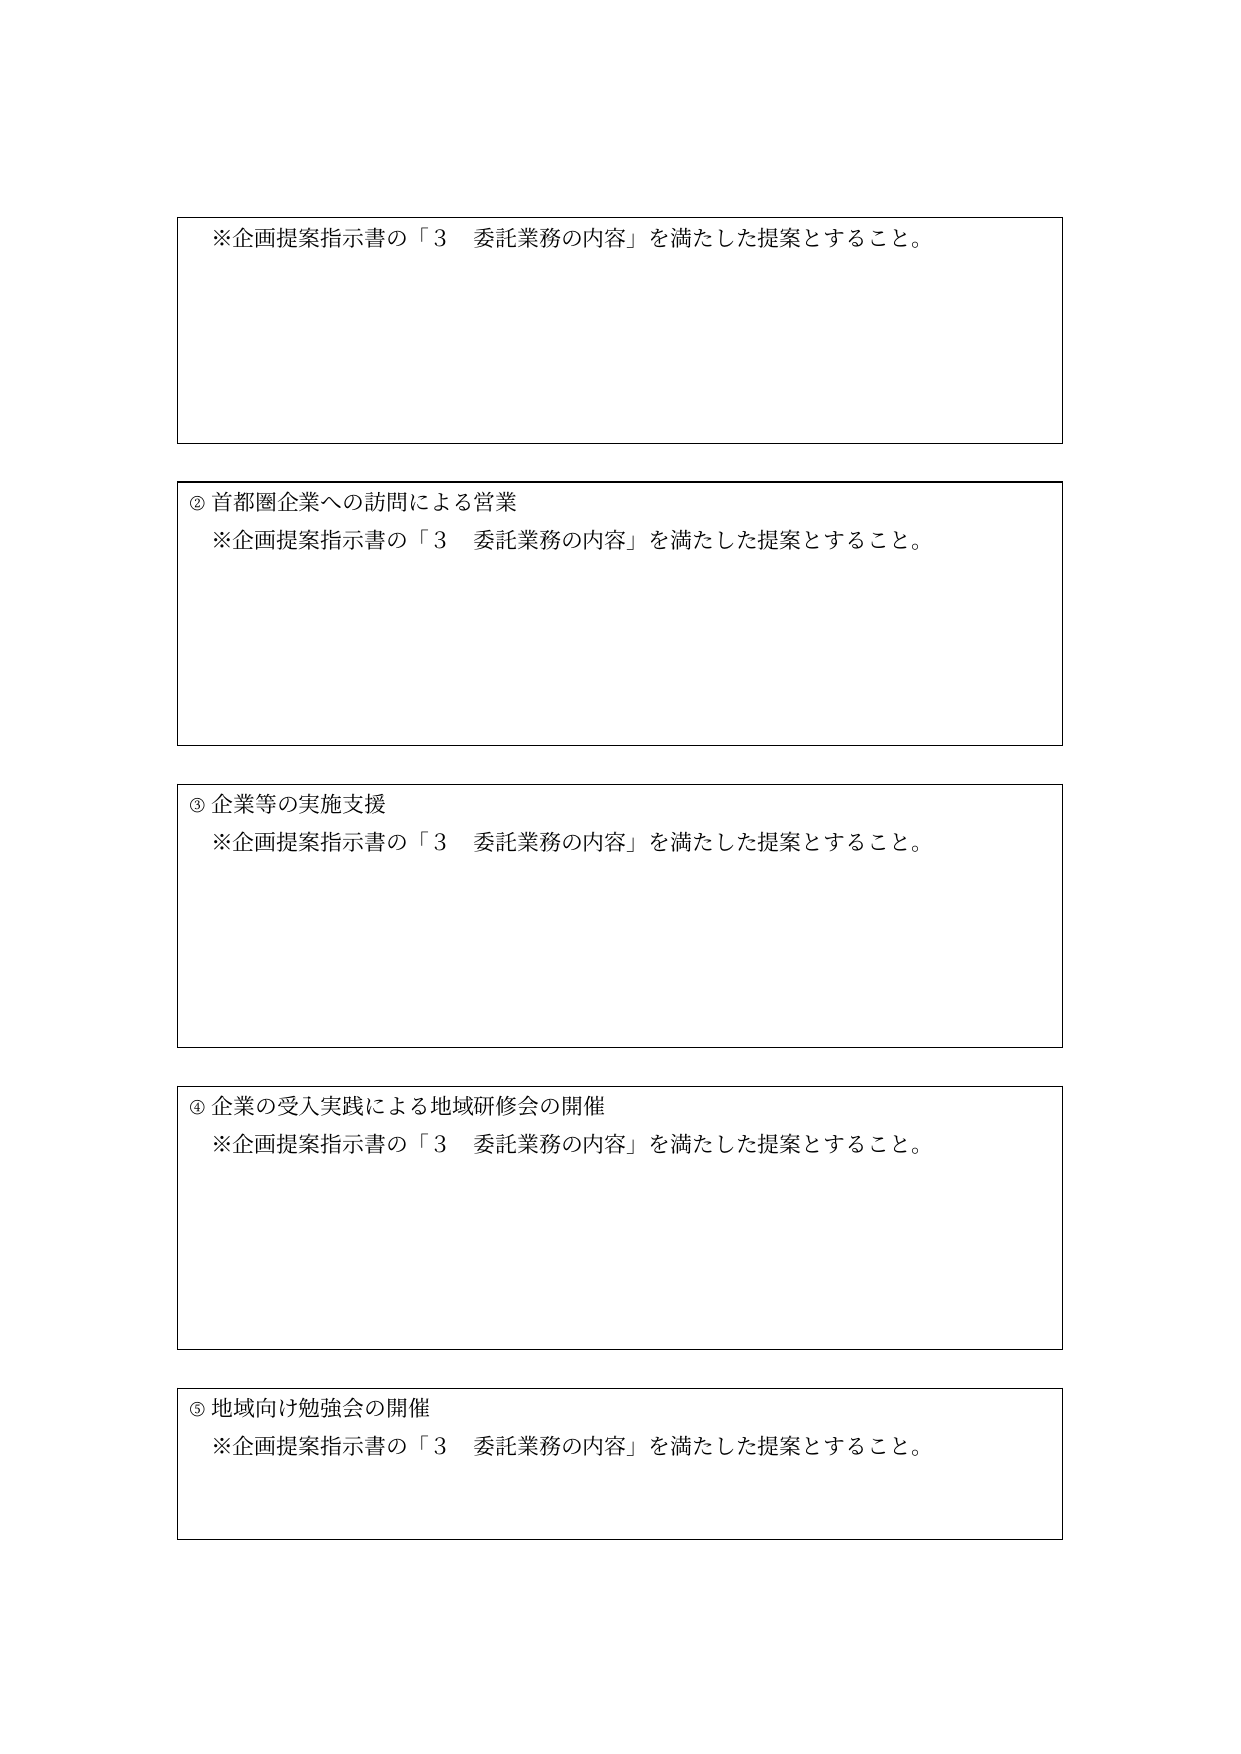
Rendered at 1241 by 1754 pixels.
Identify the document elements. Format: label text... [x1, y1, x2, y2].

table_header ④ 企業の受入実践による地域研修会の開催 ※企画提案指示書の「３ 委託業務の内容」を満たした提案とすること。 [178, 1087, 1062, 1349]
table_header ② 首都圏企業への訪問による営業 ※企画提案指示書の「３ 委託業務の内容」を満たした提案とすること。 [178, 483, 1062, 745]
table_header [178, 218, 1062, 443]
table_header ③ 企業等の実施支援 ※企画提案指示書の「３ 委託業務の内容」を満たした提案とすること。 [178, 785, 1062, 1047]
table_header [178, 1389, 1062, 1539]
